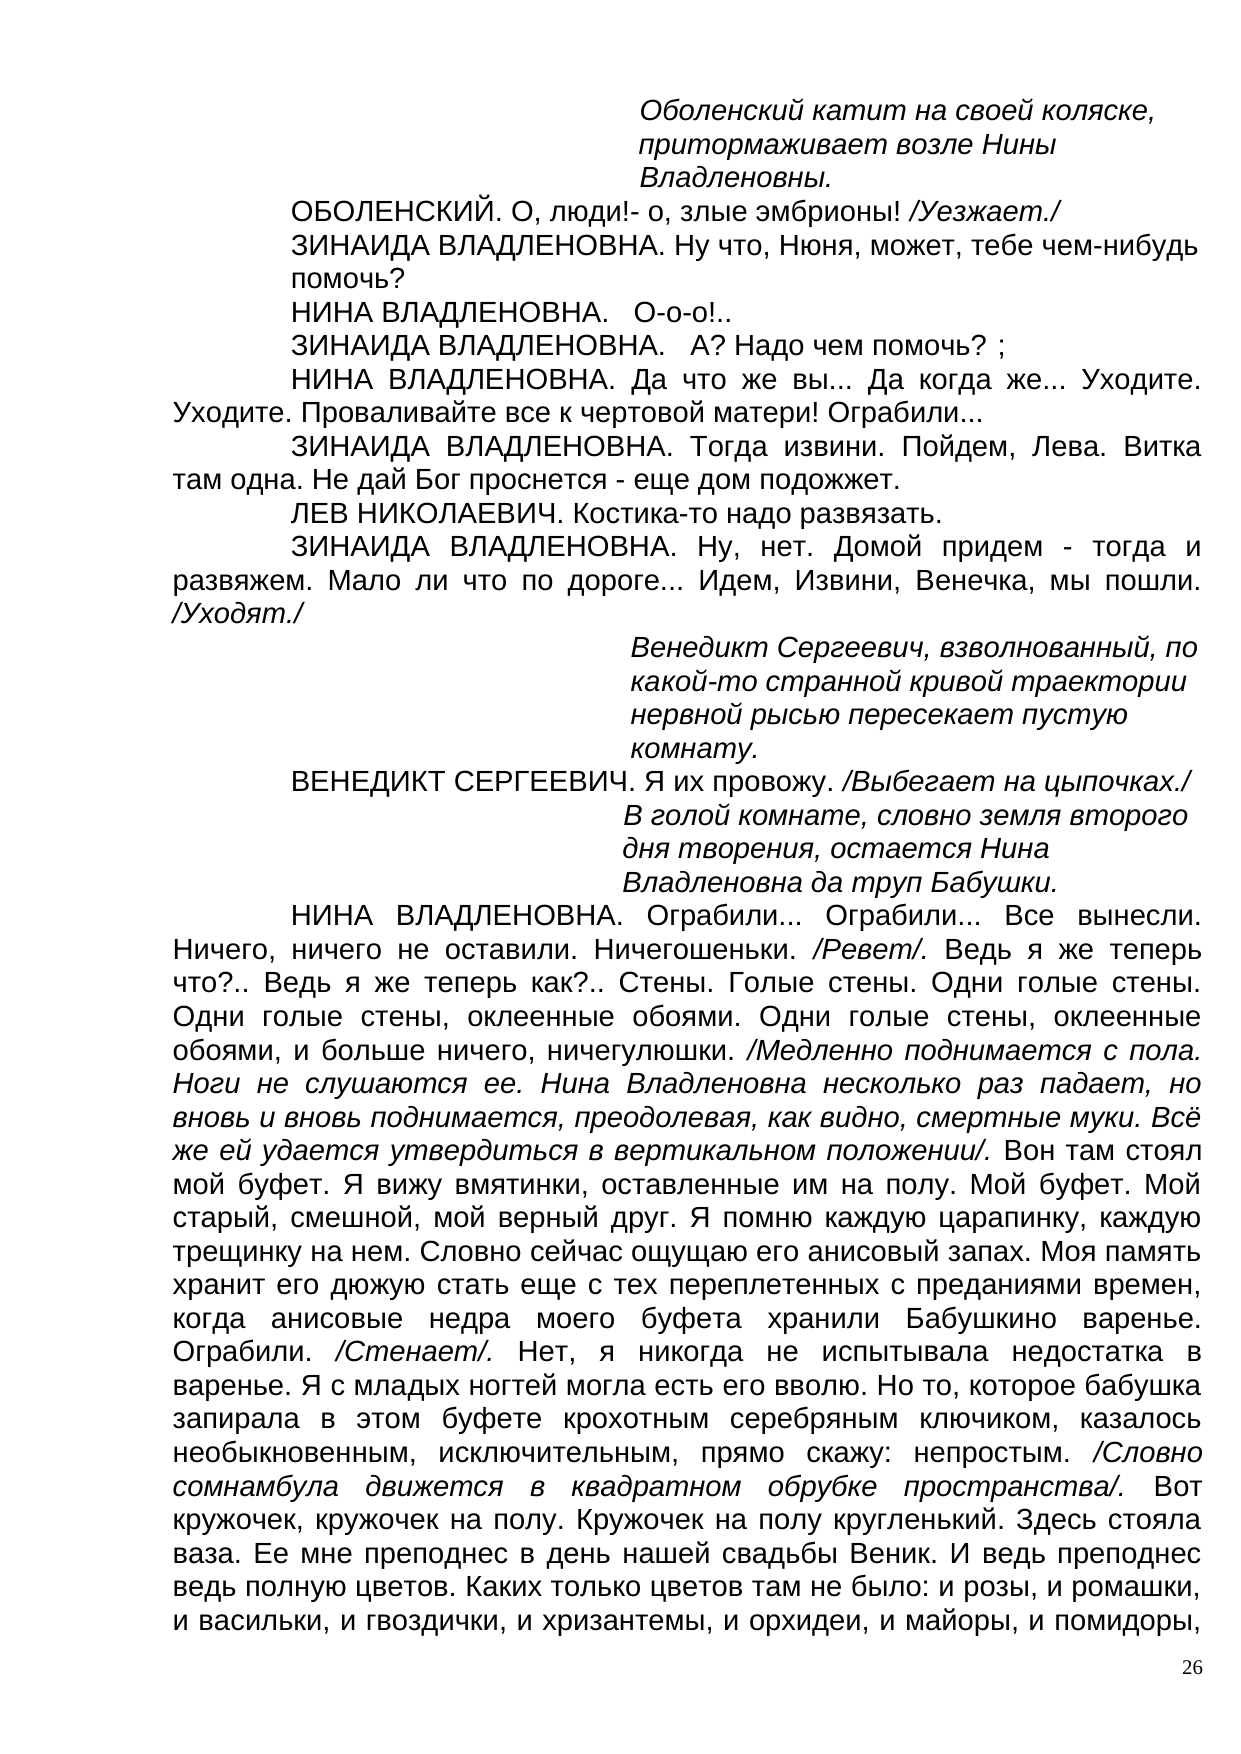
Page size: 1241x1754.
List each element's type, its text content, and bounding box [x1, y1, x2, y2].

text притормаживает возле Нины [172, 127, 1203, 161]
text В голой комнате, словно земля второго [172, 798, 1203, 831]
text ВЕНЕДИКТ СЕРГЕЕВИЧ. Я их провожу. /Выбегает на цыпочках./ [172, 764, 1203, 798]
text ОБОЛЕНСКИЙ. О, люди!- о, злые эмбрионы! /Уезжает./ [172, 194, 1203, 228]
text ЗИНАИДА ВЛАДЛЕНОВНА. А? Надо чем помочь? ; [172, 328, 1203, 362]
text дня творения, остается Нина [172, 831, 1203, 865]
text Владленовны. [172, 161, 1203, 194]
text НИНА ВЛАДЛЕНОВНА. Да что же вы... Да когда же... Уходите. Уходите. Проваливайте все к чертовой матери! Ограбили... [172, 362, 1203, 429]
text Оболенский катит на своей коляске, [172, 93, 1203, 127]
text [172, 898, 1203, 1636]
text нервной рысью пересекает пустую [172, 697, 1203, 731]
text Венедикт Сергеевич, взволнованный, по [172, 630, 1203, 664]
text Владленовна да труп Бабушки. [172, 865, 1203, 898]
text помочь? [172, 261, 1203, 295]
text ЗИНАИДА ВЛАДЛЕНОВНА. Ну что, Нюня, может, тебе чем-нибудь [172, 228, 1203, 261]
text комнату. [172, 731, 1203, 764]
text ЗИНАИДА ВЛАДЛЕНОВНА. Ну, нет. Домой придем - тогда и развяжем. Мало ли что по дороге... Идем, Извини, Венечка, мы пошли. /Уходят./ [172, 529, 1203, 630]
text НИНА ВЛАДЛЕНОВНА. О-о-о!.. [172, 295, 1203, 328]
text какой-то странной кривой траектории [172, 664, 1203, 697]
text ЛЕВ НИКОЛАЕВИЧ. Костика-то надо развязать. [172, 496, 1203, 529]
text ЗИНАИДА ВЛАДЛЕНОВНА. Тогда извини. Пойдем, Лева. Витка там одна. Не дай Бог проснется - еще дом подожжет. [172, 429, 1203, 496]
